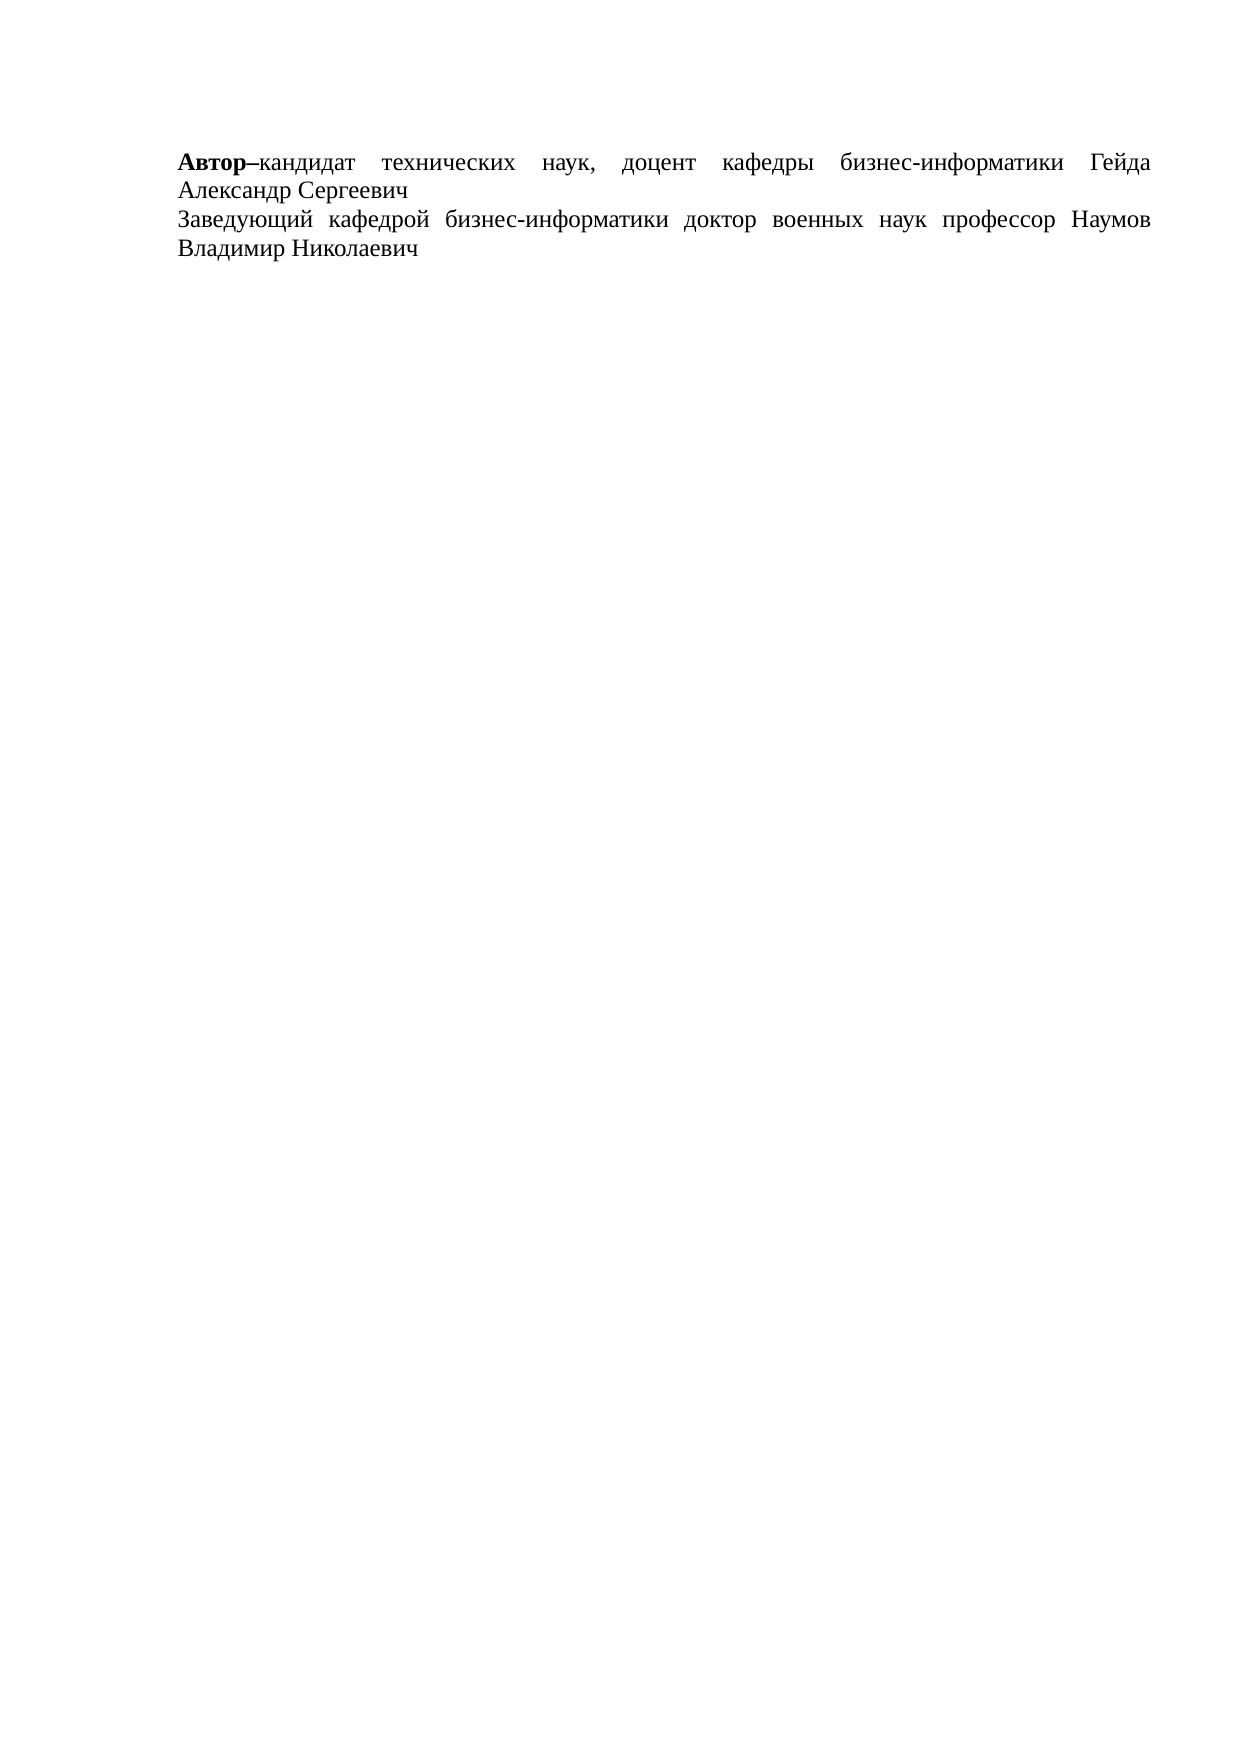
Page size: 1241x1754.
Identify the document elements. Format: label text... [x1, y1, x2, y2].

text Заведующий кафедрой бизнес-информатики доктор военных наук профессор Наумов Владимир Николаевич [177, 204, 1152, 262]
text Автор–кандидат технических наук, доцент кафедры бизнес-информатики Гейда Александр Сергеевич [177, 147, 1152, 204]
